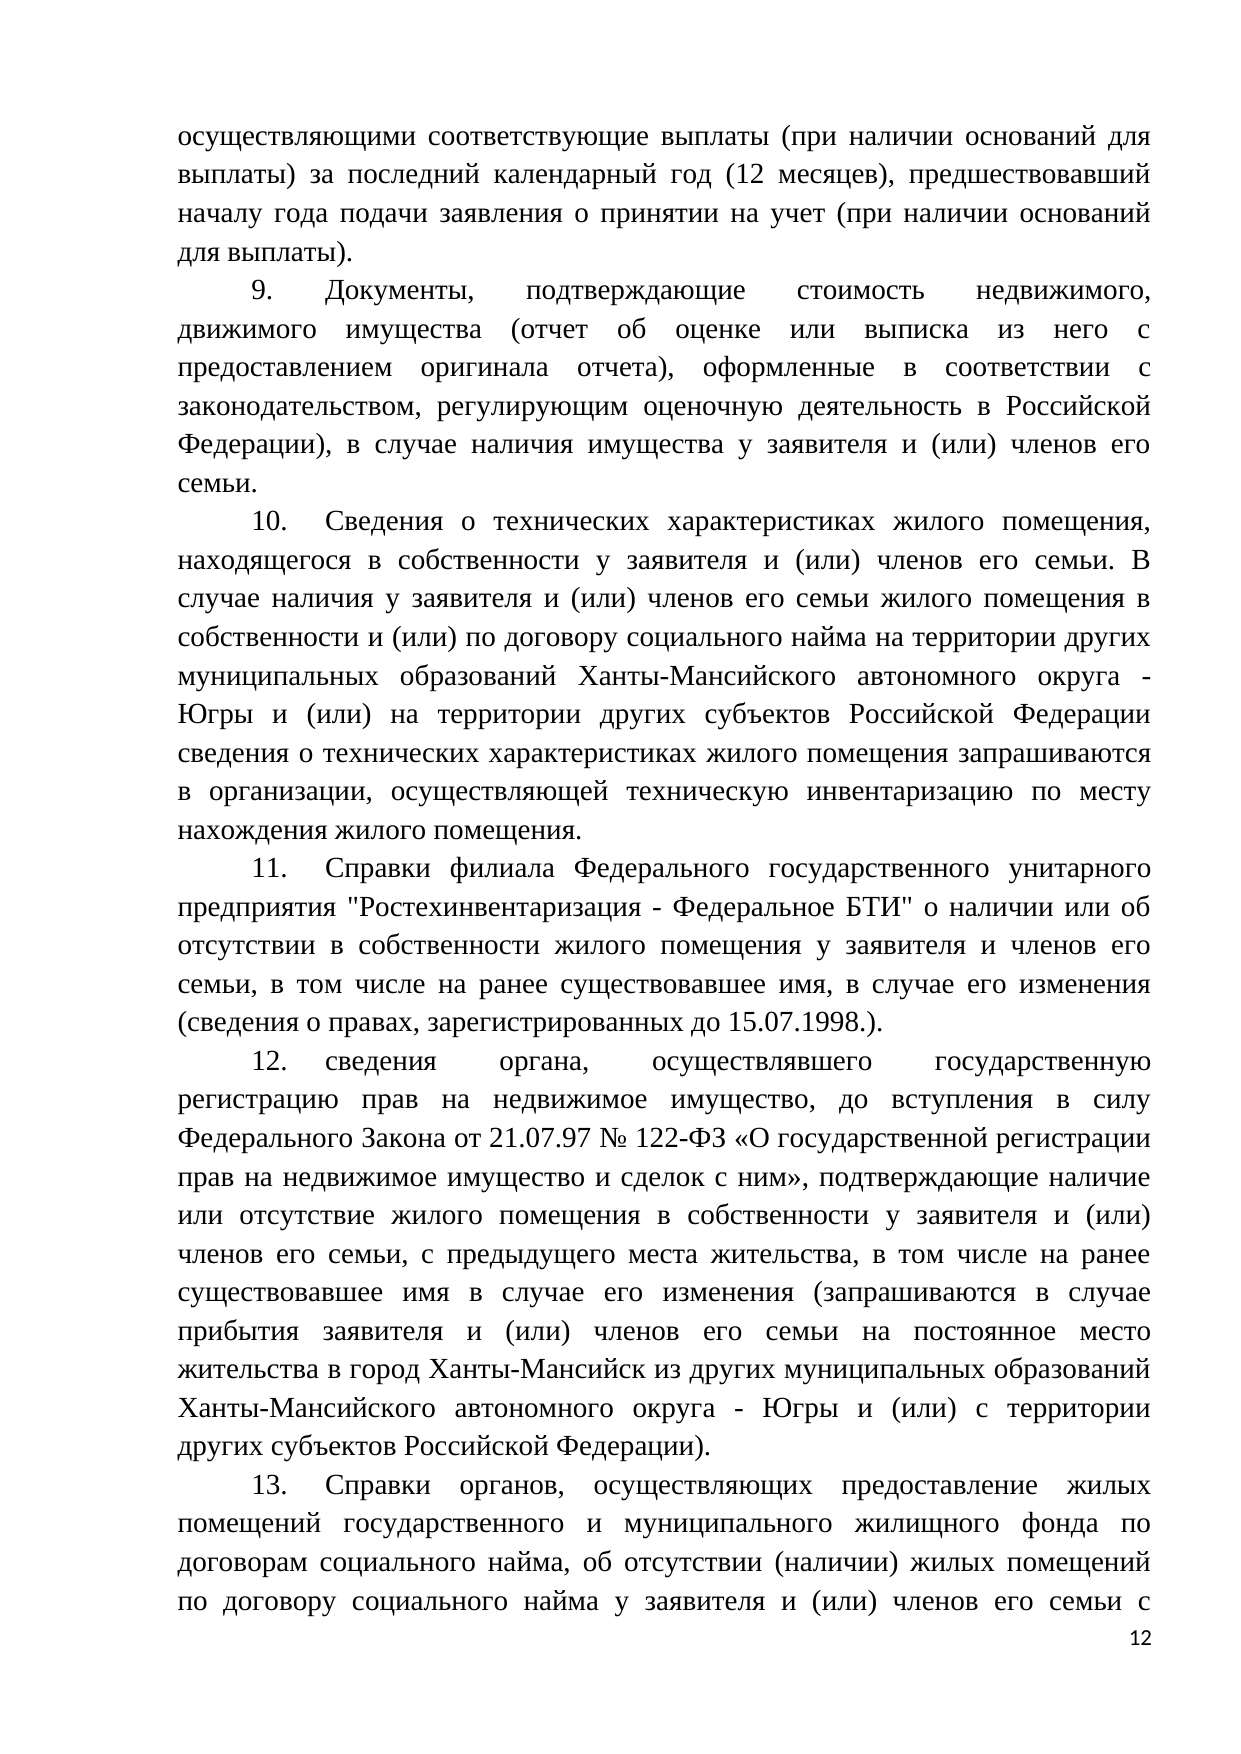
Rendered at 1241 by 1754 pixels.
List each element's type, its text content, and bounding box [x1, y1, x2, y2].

list Документы, подтверждающие стоимость недвижимого, движимого имущества (отчет об оценке или выписка из него с предоставлением оригинала отчета), оформленные в соответствии с законодательством, регулирующим оценочную деятельность в Российской Федерации), в случае наличия имущества у заявителя и (или) членов его семьи. [177, 272, 1152, 498]
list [177, 118, 1152, 267]
list сведения органа, осуществлявшего государственную регистрацию прав на недвижимое имущество, до вступления в силу Федерального Закона от 21.07.97 № 122-ФЗ «О государственной регистрации прав на недвижимое имущество и сделок с ним», подтверждающие наличие или отсутствие жилого помещения в собственности у заявителя и (или) членов его семьи, с предыдущего места жительства, в том числе на ранее существовавшее имя в случае его изменения (запрашиваются в случае прибытия заявителя и (или) членов его семьи на постоянное место жительства в город Ханты-Мансийск из других муниципальных образований Ханты-Мансийского автономного округа - Югры и (или) с территории других субъектов Российской Федерации). [177, 1043, 1152, 1462]
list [177, 1467, 1152, 1616]
list Справки филиала Федерального государственного унитарного предприятия "Ростехинвентаризация - Федеральное БТИ" о наличии или об отсутствии в собственности жилого помещения у заявителя и членов его семьи, в том числе на ранее существовавшее имя, в случае его изменения (сведения о правах, зарегистрированных до 15.07.1998.). [177, 850, 1152, 1038]
list Сведения о технических характеристиках жилого помещения, находящегося в собственности у заявителя и (или) членов его семьи. В случае наличия у заявителя и (или) членов его семьи жилого помещения в собственности и (или) по договору социального найма на территории других муниципальных образований Ханты-Мансийского автономного округа - Югры и (или) на территории других субъектов Российской Федерации сведения о технических характеристиках жилого помещения запрашиваются в организации, осуществляющей техническую инвентаризацию по месту нахождения жилого помещения. [177, 503, 1152, 845]
